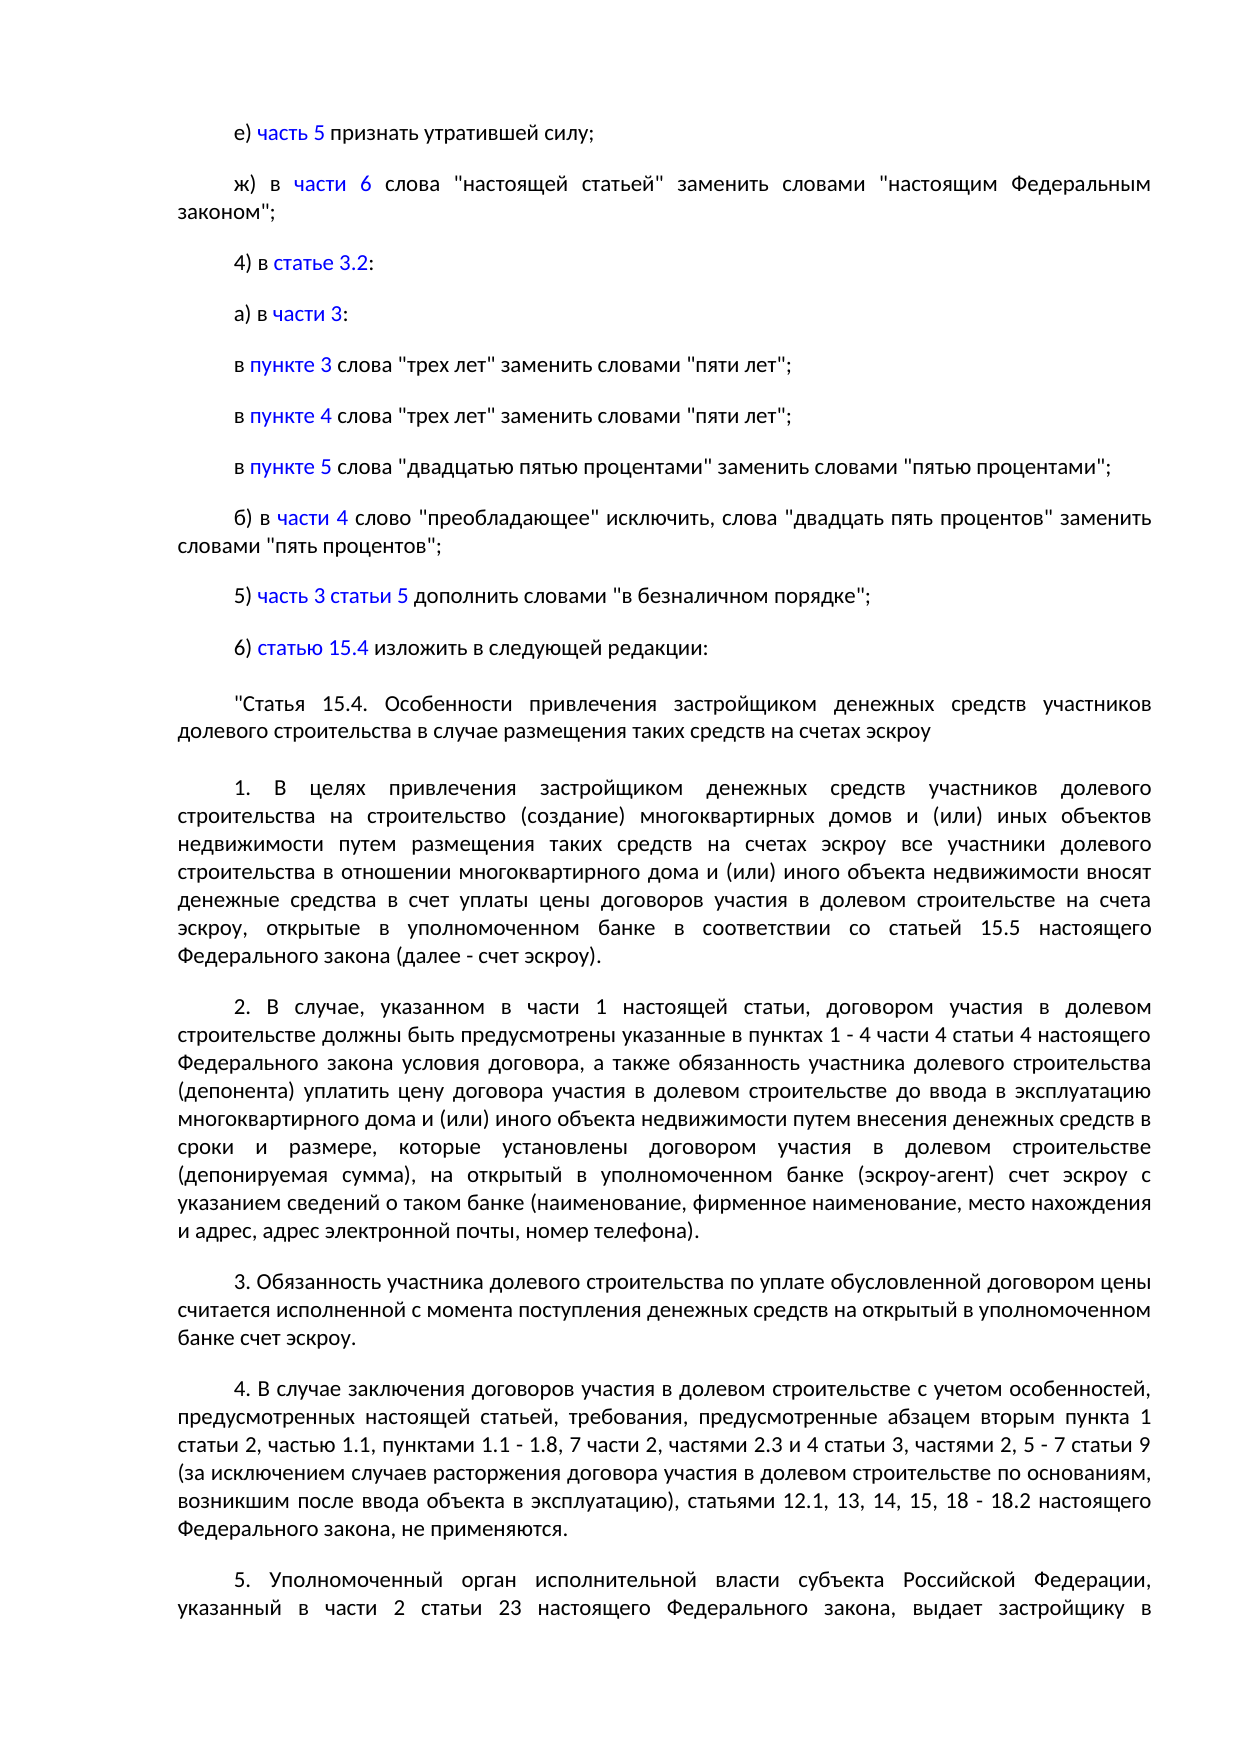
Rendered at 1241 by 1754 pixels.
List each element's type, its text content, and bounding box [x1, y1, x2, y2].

text в пункте 4 слова "трех лет" заменить словами "пяти лет"; [177, 401, 1152, 429]
text 3. Обязанность участника долевого строительства по уплате обусловленной договором цены считается исполненной с момента поступления денежных средств на открытый в уполномоченном банке счет эскроу. [177, 1267, 1152, 1351]
text б) в части 4 слово "преобладающее" исключить, слова "двадцать пять процентов" заменить словами "пять процентов"; [177, 503, 1152, 559]
text 1. В целях привлечения застройщиком денежных средств участников долевого строительства на строительство (создание) многоквартирных домов и (или) иных объектов недвижимости путем размещения таких средств на счетах эскроу все участники долевого строительства в отношении многоквартирного дома и (или) иного объекта недвижимости вносят денежные средства в счет уплаты цены договоров участия в долевом строительстве на счета эскроу, открытые в уполномоченном банке в соответствии со статьей 15.5 настоящего Федерального закона (далее - счет эскроу). [177, 773, 1152, 969]
text в пункте 5 слова "двадцатью пятью процентами" заменить словами "пятью процентами"; [177, 452, 1152, 480]
text "Статья 15.4. Особенности привлечения застройщиком денежных средств участников долевого строительства в случае размещения таких средств на счетах эскроу [177, 689, 1152, 745]
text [177, 1565, 1152, 1621]
text а) в части 3: [177, 299, 1152, 327]
text е) часть 5 признать утратившей силу; [177, 118, 1152, 146]
text 6) статью 15.4 изложить в следующей редакции: [177, 633, 1152, 661]
text ж) в части 6 слова "настоящей статьей" заменить словами "настоящим Федеральным законом"; [177, 169, 1152, 225]
text 4) в статье 3.2: [177, 248, 1152, 276]
text 4. В случае заключения договоров участия в долевом строительстве с учетом особенностей, предусмотренных настоящей статьей, требования, предусмотренные абзацем вторым пункта 1 статьи 2, частью 1.1, пунктами 1.1 - 1.8, 7 части 2, частями 2.3 и 4 статьи 3, частями 2, 5 - 7 статьи 9 (за исключением случаев расторжения договора участия в долевом строительстве по основаниям, возникшим после ввода объекта в эксплуатацию), статьями 12.1, 13, 14, 15, 18 - 18.2 настоящего Федерального закона, не применяются. [177, 1374, 1152, 1542]
text в пункте 3 слова "трех лет" заменить словами "пяти лет"; [177, 350, 1152, 378]
text 2. В случае, указанном в части 1 настоящей статьи, договором участия в долевом строительстве должны быть предусмотрены указанные в пунктах 1 - 4 части 4 статьи 4 настоящего Федерального закона условия договора, а также обязанность участника долевого строительства (депонента) уплатить цену договора участия в долевом строительстве до ввода в эксплуатацию многоквартирного дома и (или) иного объекта недвижимости путем внесения денежных средств в сроки и размере, которые установлены договором участия в долевом строительстве (депонируемая сумма), на открытый в уполномоченном банке (эскроу-агент) счет эскроу с указанием сведений о таком банке (наименование, фирменное наименование, место нахождения и адрес, адрес электронной почты, номер телефона). [177, 992, 1152, 1244]
text 5) часть 3 статьи 5 дополнить словами "в безналичном порядке"; [177, 582, 1152, 610]
